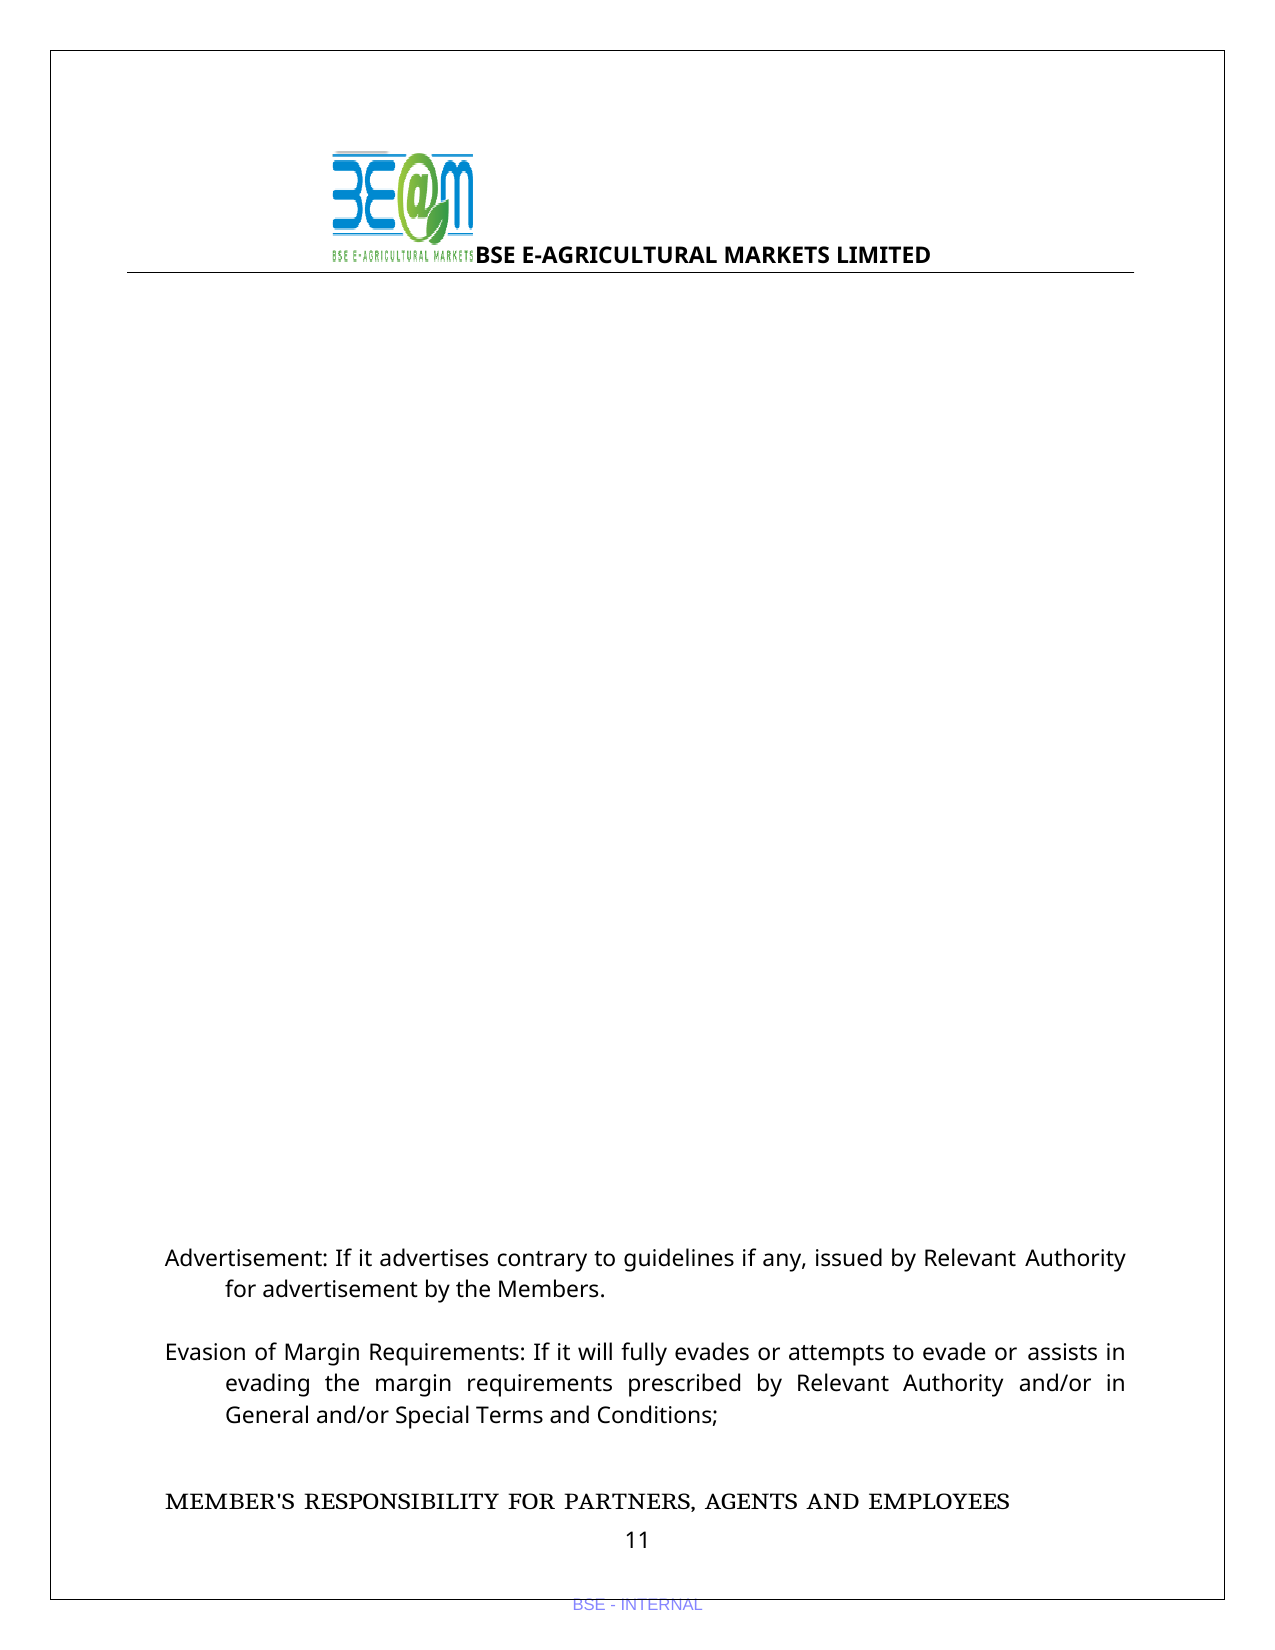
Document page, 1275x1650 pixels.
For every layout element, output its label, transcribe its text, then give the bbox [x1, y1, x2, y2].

list Evasion of Margin Requirements: If it will fully evades or attempts to evade or assists in evading the margin requirements prescribed by Relevant Authority and/or in General and/or Special Terms and Conditions; [150, 1336, 1126, 1430]
list MEMBER'S RESPONSIBILITY FOR PARTNERS, AGENTS AND EMPLOYEES [127, 1488, 1138, 1515]
list Advertisement: If it advertises contrary to guidelines if any, issued by Relevant Authority for advertisement by the Members. [150, 1242, 1126, 1305]
picture [330, 151, 475, 264]
